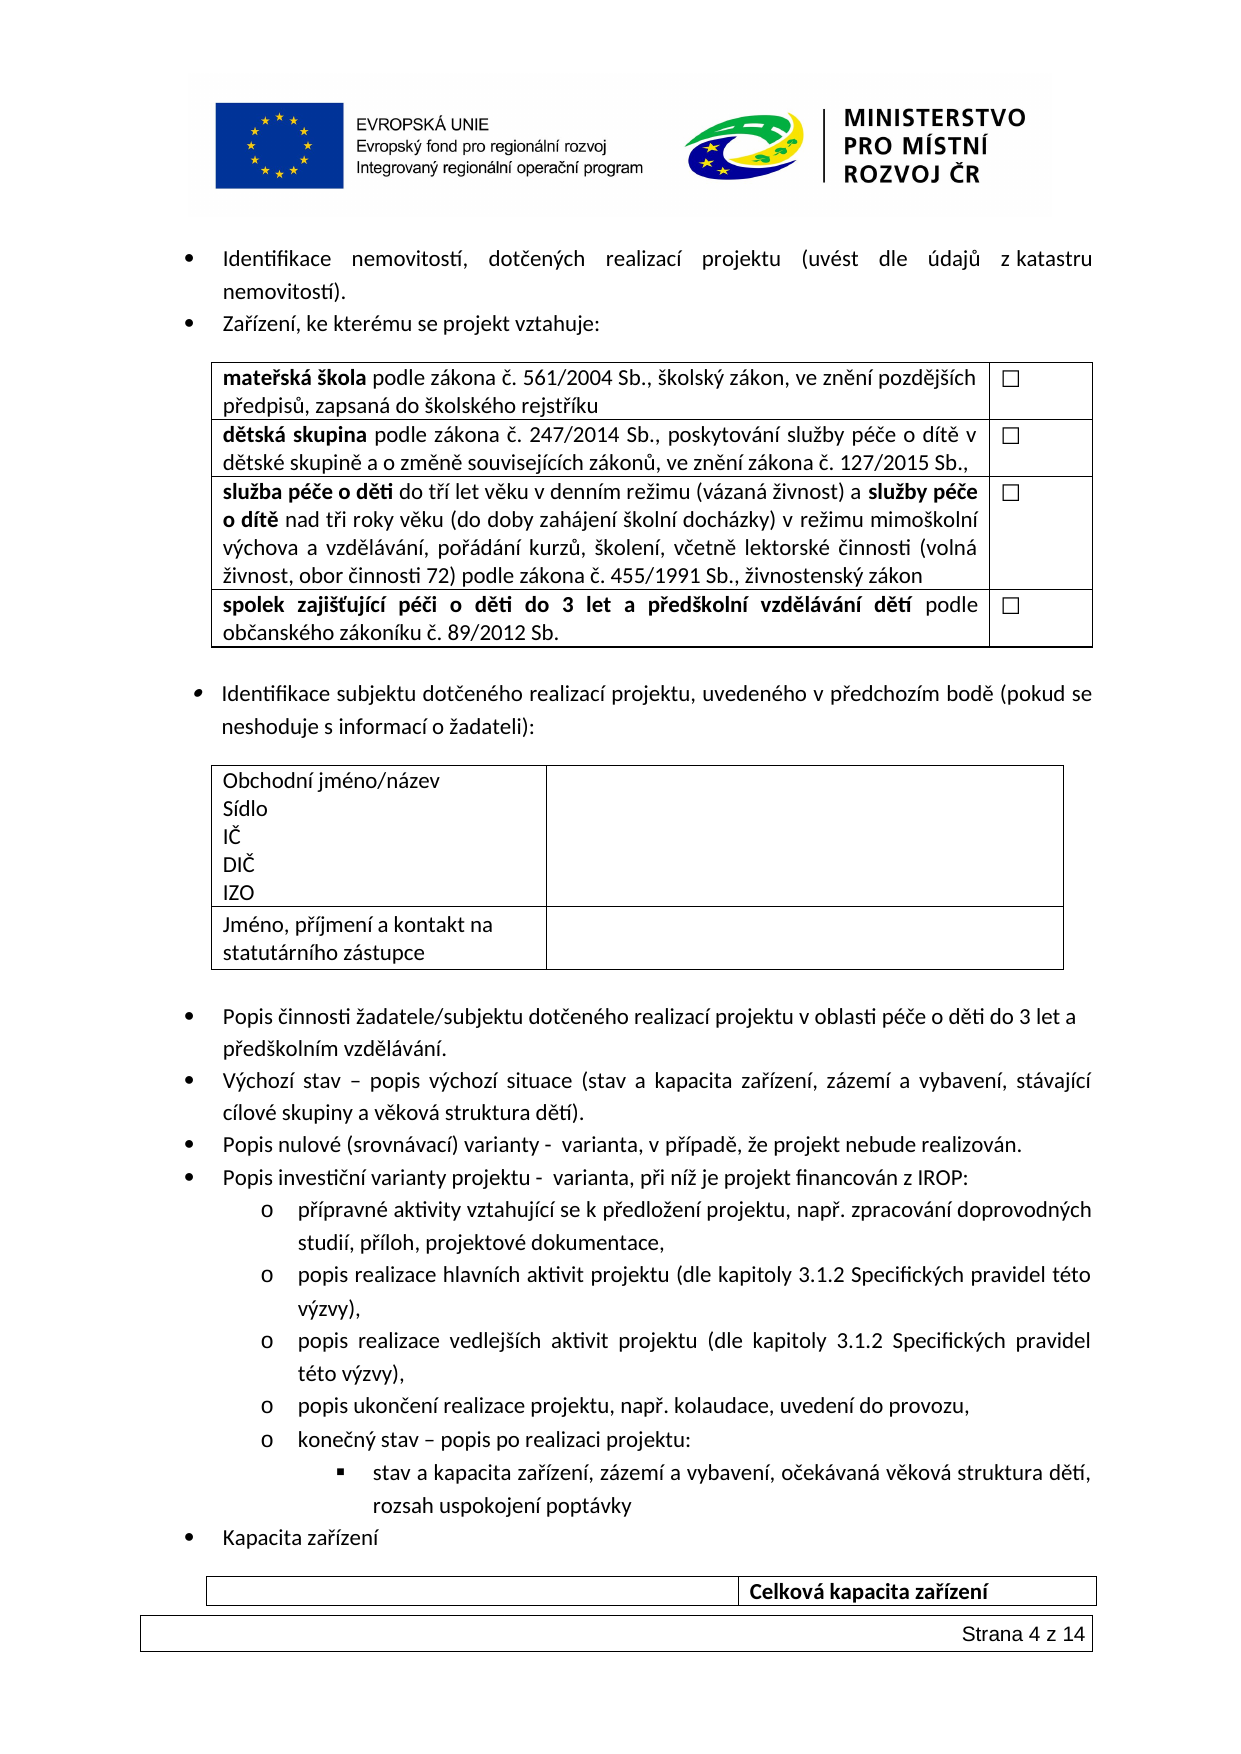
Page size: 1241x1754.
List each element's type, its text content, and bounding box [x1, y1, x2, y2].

table_cell spolek zajišťující péči o děti do 3 let a předškolní vzdělávání dětí podle občanského zákoníku č. 89/2012 Sb. [212, 590, 989, 646]
table_header Celková kapacita zařízení [739, 1577, 1096, 1605]
list Popis investiční varianty projektu - varianta, při níž je projekt financován z IROP: [185, 1163, 1093, 1191]
table_header Obchodní jméno/název Sídlo IČ DIČ IZO [212, 766, 546, 906]
table_header [207, 1577, 738, 1605]
list Popis činnosti žadatele/subjektu dotčeného realizací projektu v oblasti péče o děti do 3 let a předškolním vzdělávání. [185, 1002, 1093, 1062]
list Identifikace nemovitostí, dotčených realizací projektu (uvést dle údajů z katastru nemovitostí). [185, 244, 1093, 305]
table_cell služba péče o děti do tří let věku v denním režimu (vázaná živnost) a služby péče o dítě nad tři roky věku (do doby zahájení školní docházky) v režimu mimoškolní výchova a vzdělávání, pořádání kurzů, školení, včetně lektorské činnosti (volná živnost, obor činnosti 72) podle zákona č. 455/1991 Sb., živnostenský zákon [212, 477, 989, 589]
list Zařízení, ke kterému se projekt vztahuje: [185, 309, 1093, 337]
list Kapacita zařízení [185, 1523, 1093, 1551]
list konečný stav – popis po realizaci projektu: [260, 1425, 1093, 1454]
list popis realizace vedlejších aktivit projektu (dle kapitoly 3.1.2 Specifických pravidel této výzvy), [260, 1326, 1093, 1387]
table_header mateřská škola podle zákona č. 561/2004 Sb., školský zákon, ve znění pozdějších předpisů, zapsaná do školského rejstříku [212, 363, 989, 419]
table_cell dětská skupina podle zákona č. 247/2014 Sb., poskytování služby péče o dítě v dětské skupině a o změně souvisejících zákonů, ve znění zákona č. 127/2015 Sb., [212, 420, 989, 476]
list Popis nulové (srovnávací) varianty - varianta, v případě, že projekt nebude realizován. [185, 1131, 1093, 1158]
picture [187, 73, 1053, 217]
list popis ukončení realizace projektu, např. kolaudace, uvedení do provozu, [260, 1391, 1093, 1421]
table_header [547, 766, 1063, 906]
table_cell Jméno, příjmení a kontakt na statutárního zástupce [212, 907, 546, 968]
list Výchozí stav – popis výchozí situace (stav a kapacita zařízení, zázemí a vybavení, stávající cílové skupiny a věková struktura dětí). [185, 1066, 1093, 1126]
list stav a kapacita zařízení, zázemí a vybavení, očekávaná věková struktura dětí, rozsah uspokojení poptávky [335, 1458, 1093, 1519]
list popis realizace hlavních aktivit projektu (dle kapitoly 3.1.2 Specifických pravidel této výzvy), [260, 1260, 1093, 1322]
table_cell [547, 907, 1063, 968]
list Identifikace subjektu dotčeného realizací projektu, uvedeného v předchozím bodě (pokud se neshoduje s informací o žadateli): [192, 679, 1093, 740]
list přípravné aktivity vztahující se k předložení projektu, např. zpracování doprovodných studií, příloh, projektové dokumentace, [260, 1195, 1093, 1256]
